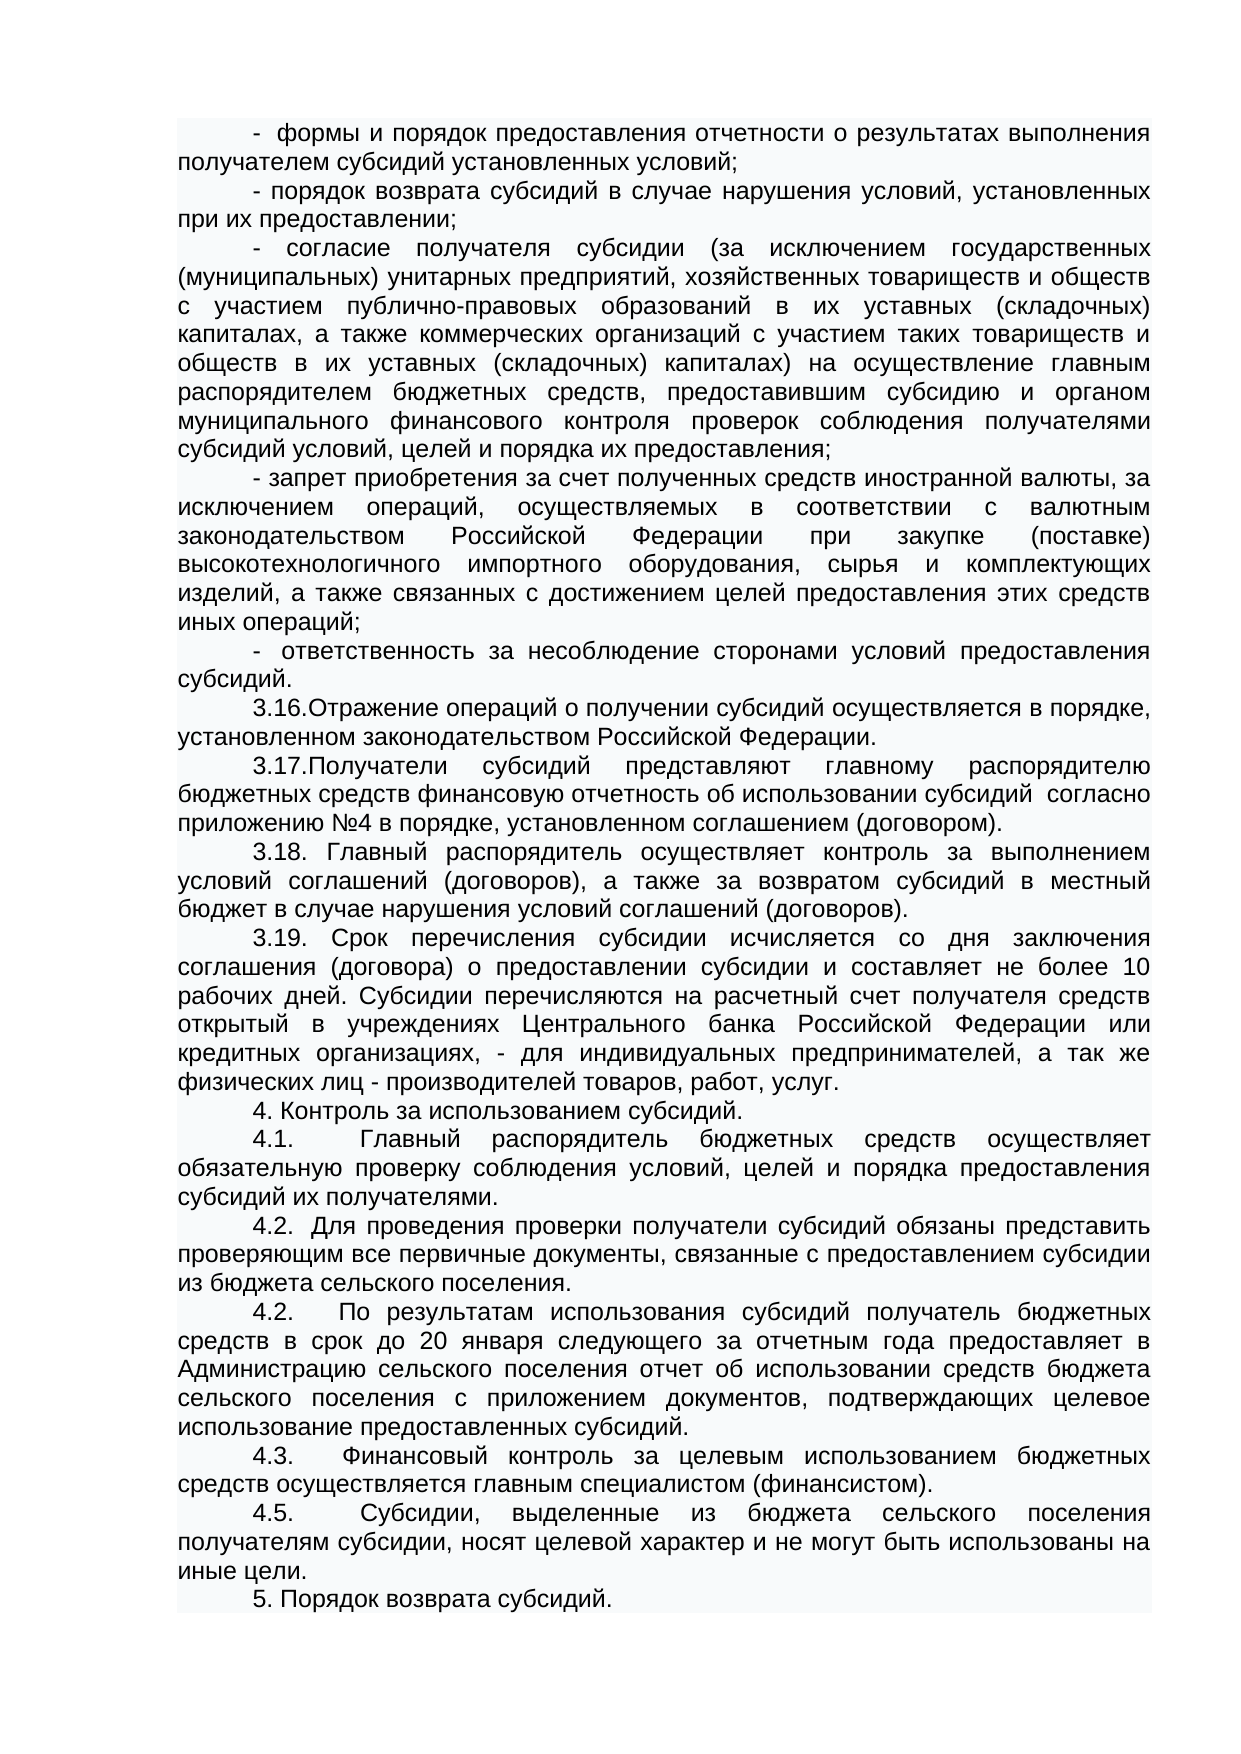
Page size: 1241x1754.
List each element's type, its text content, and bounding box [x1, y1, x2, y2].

text 4. Контроль за использованием субсидий. [177, 1096, 1152, 1124]
text 4.2. По результатам использования субсидий получатель бюджетных средств в срок до 20 января следующего за отчетным года предоставляет в Администрацию сельского поселения отчет об использовании средств бюджета сельского поселения с приложением документов, подтверждающих целевое использование предоставленных субсидий. [177, 1297, 1152, 1441]
text 4.5. Субсидии, выделенные из бюджета сельского поселения получателям субсидии, носят целевой характер и не могут быть использованы на иные цели. [177, 1498, 1152, 1584]
text 4.1. Главный распорядитель бюджетных средств осуществляет обязательную проверку соблюдения условий, целей и порядка предоставления субсидий их получателями. [177, 1124, 1152, 1211]
text 5. Порядок возврата субсидий. [177, 1584, 1152, 1613]
text - запрет приобретения за счет полученных средств иностранной валюты, за исключением операций, осуществляемых в соответствии с валютным законодательством Российской Федерации при закупке (поставке) высокотехнологичного импортного оборудования, сырья и комплектующих изделий, а также связанных с достижением целей предоставления этих средств иных операций; [177, 463, 1152, 636]
text 3.19. Срок перечисления субсидии исчисляется со дня заключения соглашения (договора) о предоставлении субсидии и составляет не более 10 рабочих дней. Субсидии перечисляются на расчетный счет получателя средств открытый в учреждениях Центрального банка Российской Федерации или кредитных организациях, - для индивидуальных предпринимателей, а так же физических лиц - производителей товаров, работ, услуг. [177, 923, 1152, 1096]
text - формы и порядок предоставления отчетности о результатах выполнения получателем субсидий установленных условий; [177, 118, 1152, 176]
text - ответственность за несоблюдение сторонами условий предоставления субсидий. [177, 636, 1152, 693]
text 3.16.Отражение операций о получении субсидий осуществляется в порядке, установленном законодательством Российской Федерации. [177, 693, 1152, 751]
text - порядок возврата субсидий в случае нарушения условий, установленных при их предоставлении; [177, 176, 1152, 233]
text 3.17.Получатели субсидий представляют главному распорядителю бюджетных средств финансовую отчетность об использовании субсидий согласно приложению №4 в порядке, установленном соглашением (договором). [177, 751, 1152, 837]
text - согласие получателя субсидии (за исключением государственных (муниципальных) унитарных предприятий, хозяйственных товариществ и обществ с участием публично-правовых образований в их уставных (складочных) капиталах, а также коммерческих организаций с участием таких товариществ и обществ в их уставных (складочных) капиталах) на осуществление главным распорядителем бюджетных средств, предоставившим субсидию и органом муниципального финансового контроля проверок соблюдения получателями субсидий условий, целей и порядка их предоставления; [177, 233, 1152, 463]
text 4.3. Финансовый контроль за целевым использованием бюджетных средств осуществляется главным специалистом (финансистом). [177, 1441, 1152, 1498]
text 3.18. Главный распорядитель осуществляет контроль за выполнением условий соглашений (договоров), а также за возвратом субсидий в местный бюджет в случае нарушения условий соглашений (договоров). [177, 837, 1152, 923]
text 4.2. Для проведения проверки получатели субсидий обязаны представить проверяющим все первичные документы, связанные с предоставлением субсидии из бюджета сельского поселения. [177, 1211, 1152, 1297]
